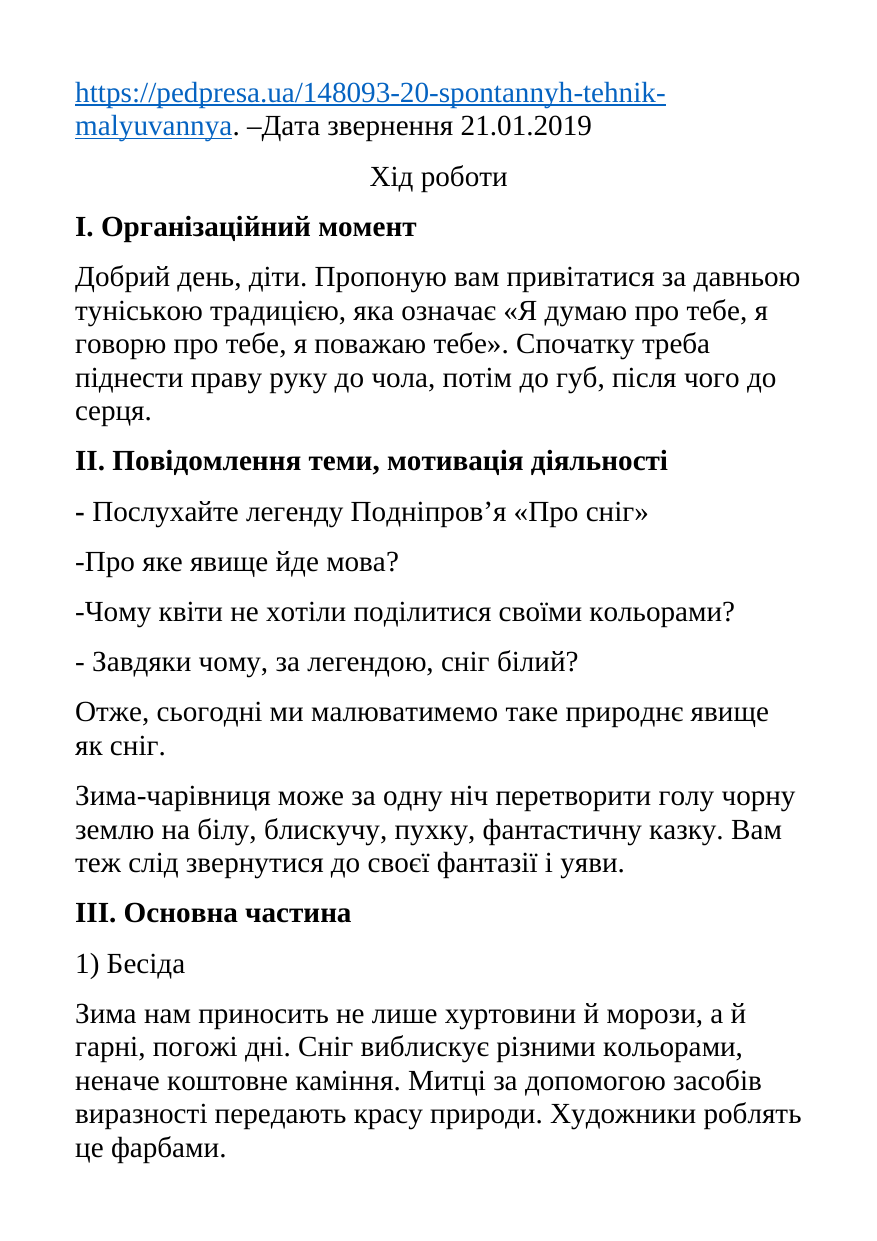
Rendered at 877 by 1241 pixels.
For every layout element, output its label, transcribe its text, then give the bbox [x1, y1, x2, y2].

text Добрий день, діти. Пропоную вам привітатися за давньою туніською традицією, яка означає «Я думаю про тебе, я говорю про тебе, я поважаю тебе». Спочатку треба піднести праву руку до чола, потім до губ, після чого до серця. [75, 259, 802, 427]
text Хід роботи [75, 159, 802, 192]
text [75, 75, 802, 142]
text - Послухайте легенду Подніпров’я «Про сніг» [75, 494, 802, 527]
text ІІІ. Основна частина [75, 896, 802, 929]
text ІІ. Повідомлення теми, мотивація діяльності [75, 443, 802, 477]
text Зима-чарівниця може за одну ніч перетворити голу чорну землю на білу, блискучу, пухку, фантастичну казку. Вам теж слід звернутися до своєї фантазії і уяви. [75, 778, 802, 879]
text - Завдяки чому, за легендою, сніг білий? [75, 644, 802, 678]
text Отже, сьогодні ми малюватимемо таке природнє явище як сніг. [75, 694, 802, 762]
text Зима нам приносить не лише хуртовини й морози, а й гарні, погожі дні. Сніг виблискує різними кольорами, неначе коштовне каміння. Митці за допомогою засобів виразності передають красу природи. Художники роблять це фарбами. [75, 996, 802, 1164]
text -Про яке явище йде мова? [75, 544, 802, 577]
text 1) Бесіда [75, 946, 802, 979]
text І. Організаційний момент [75, 209, 802, 242]
text -Чому квіти не хотіли поділитися своїми кольорами? [75, 594, 802, 628]
